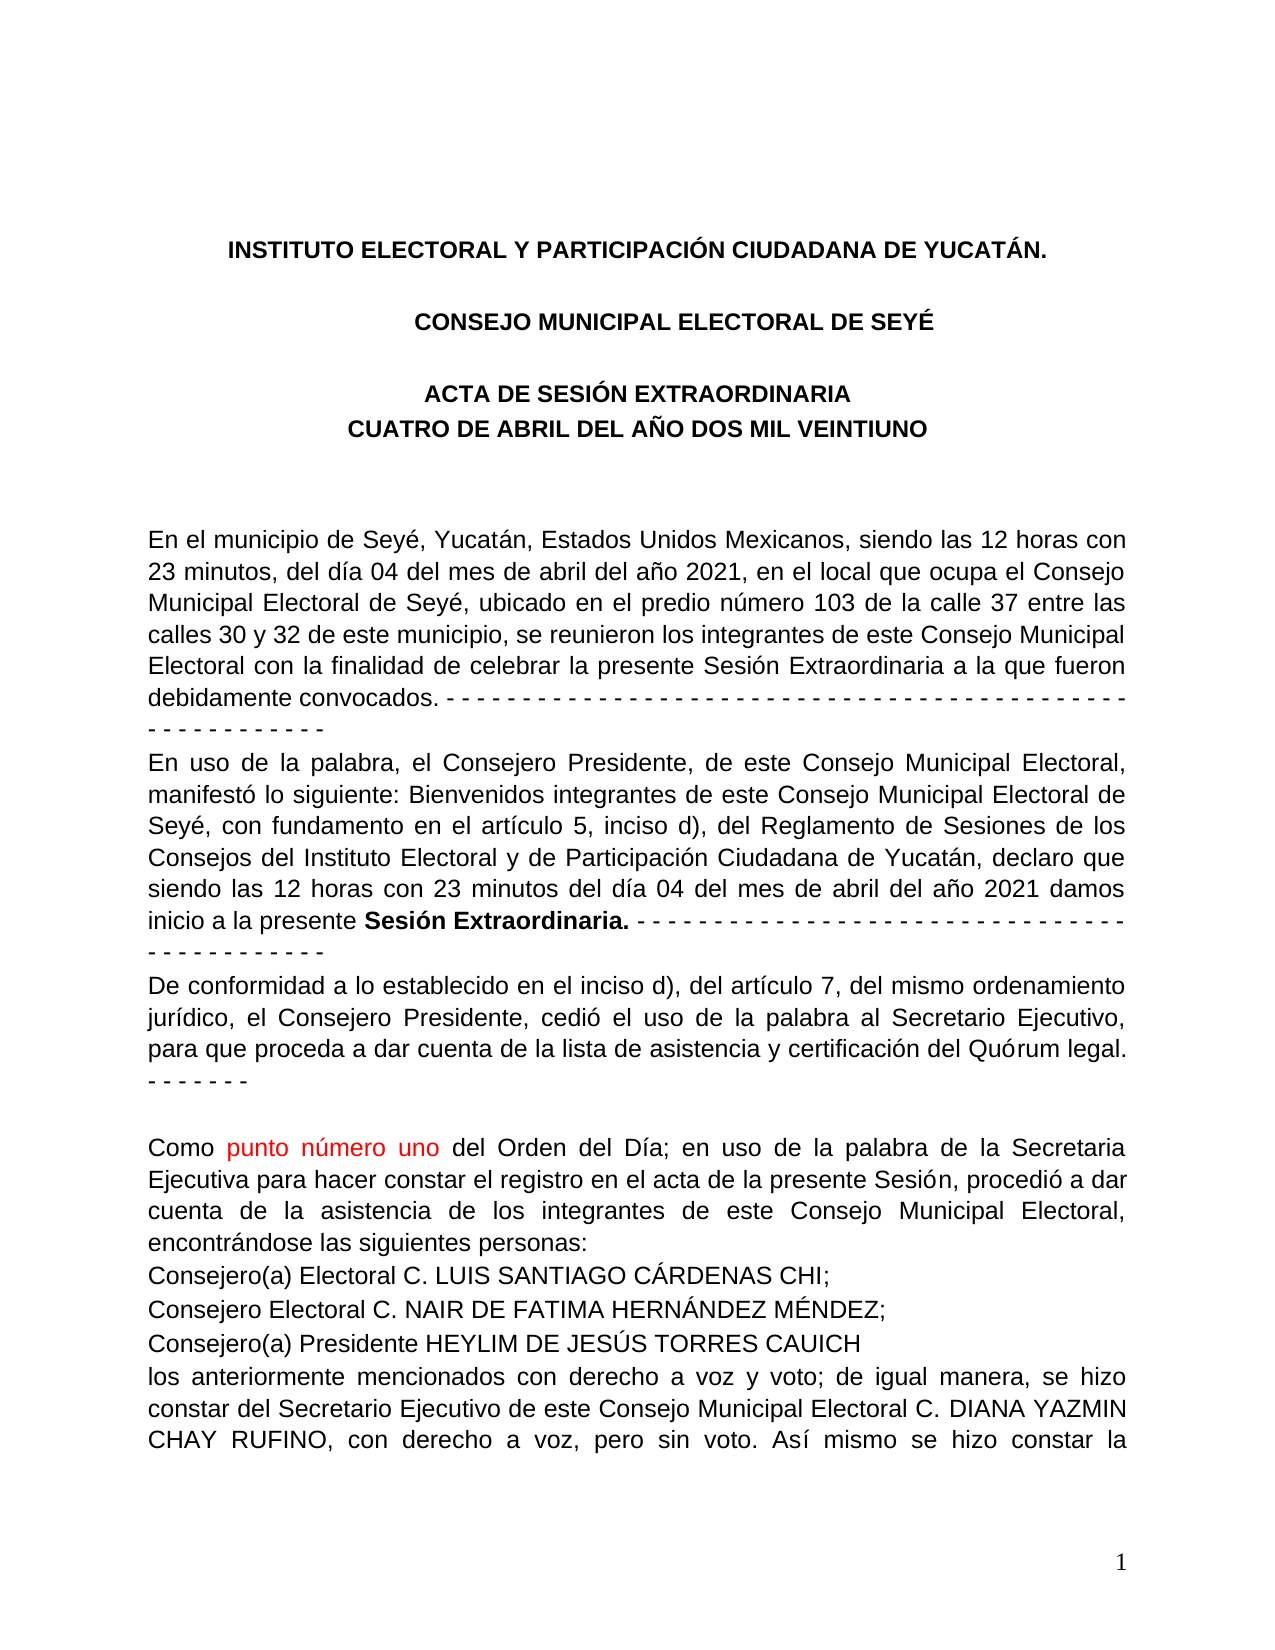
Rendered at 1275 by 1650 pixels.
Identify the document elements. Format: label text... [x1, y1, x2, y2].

text Consejero(a) Presidente HEYLIM DE JESÚS TORRES CAUICH [148, 1329, 1127, 1357]
text INSTITUTO ELECTORAL Y PARTICIPACIÓN CIUDADANA DE YUCATÁN. [148, 236, 1127, 264]
text En uso de la palabra, el Consejero Presidente, de este Consejo Municipal Electoral, manifestó lo siguiente: Bienvenidos integrantes de este Consejo Municipal Electoral de Seyé, con fundamento en el artículo 5, inciso d), del Reglamento de Sesiones de los Consejos del Instituto Electoral y de Participación Ciudadana de Yucatán, declaro que siendo las 12 horas con 23 minutos del día 04 del mes de abril del año 2021 damos inicio a la presente Sesión Extraordinaria. - - - - - - - - - - - - - - - - - - - - - - - - - - - - - - - - - - - - - - - - - - - - [148, 748, 1127, 966]
text Como punto número uno del Orden del Día; en uso de la palabra de la Secretaria Ejecutiva para hacer constar el registro en el acta de la presente Sesión, procedió a dar cuenta de la asistencia de los integrantes de este Consejo Municipal Electoral, encontrándose las siguientes personas: [148, 1133, 1127, 1256]
text En el municipio de Seyé, Yucatán, Estados Unidos Mexicanos, siendo las 12 horas con 23 minutos, del día 04 del mes de abril del año 2021, en el local que ocupa el Consejo Municipal Electoral de Seyé, ubicado en el predio número 103 de la calle 37 entre las calles 30 y 32 de este municipio, se reunieron los integrantes de este Consejo Municipal Electoral con la finalidad de celebrar la presente Sesión Extraordinaria a la que fueron debidamente convocados. - - - - - - - - - - - - - - - - - - - - - - - - - - - - - - - - - - - - - - - - - - - - - - - - - - - - - - - - - [148, 525, 1127, 743]
text CONSEJO MUNICIPAL ELECTORAL DE SEYÉ [148, 308, 1127, 336]
text Consejero(a) Electoral C. LUIS SANTIAGO CÁRDENAS CHI; [148, 1261, 1127, 1290]
text De conformidad a lo establecido en el inciso d), del artículo 7, del mismo ordenamiento jurídico, el Consejero Presidente, cedió el uso de la palabra al Secretario Ejecutivo, para que proceda a dar cuenta de la lista de asistencia y certificación del Quórum legal. - - - - - - - [148, 971, 1127, 1094]
text Consejero Electoral C. NAIR DE FATIMA HERNÁNDEZ MÉNDEZ; [148, 1295, 1127, 1324]
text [148, 1362, 1127, 1454]
text CUATRO DE ABRIL DEL AÑO DOS MIL VEINTIUNO [148, 415, 1127, 443]
text ACTA DE SESIÓN EXTRAORDINARIA [148, 379, 1127, 407]
